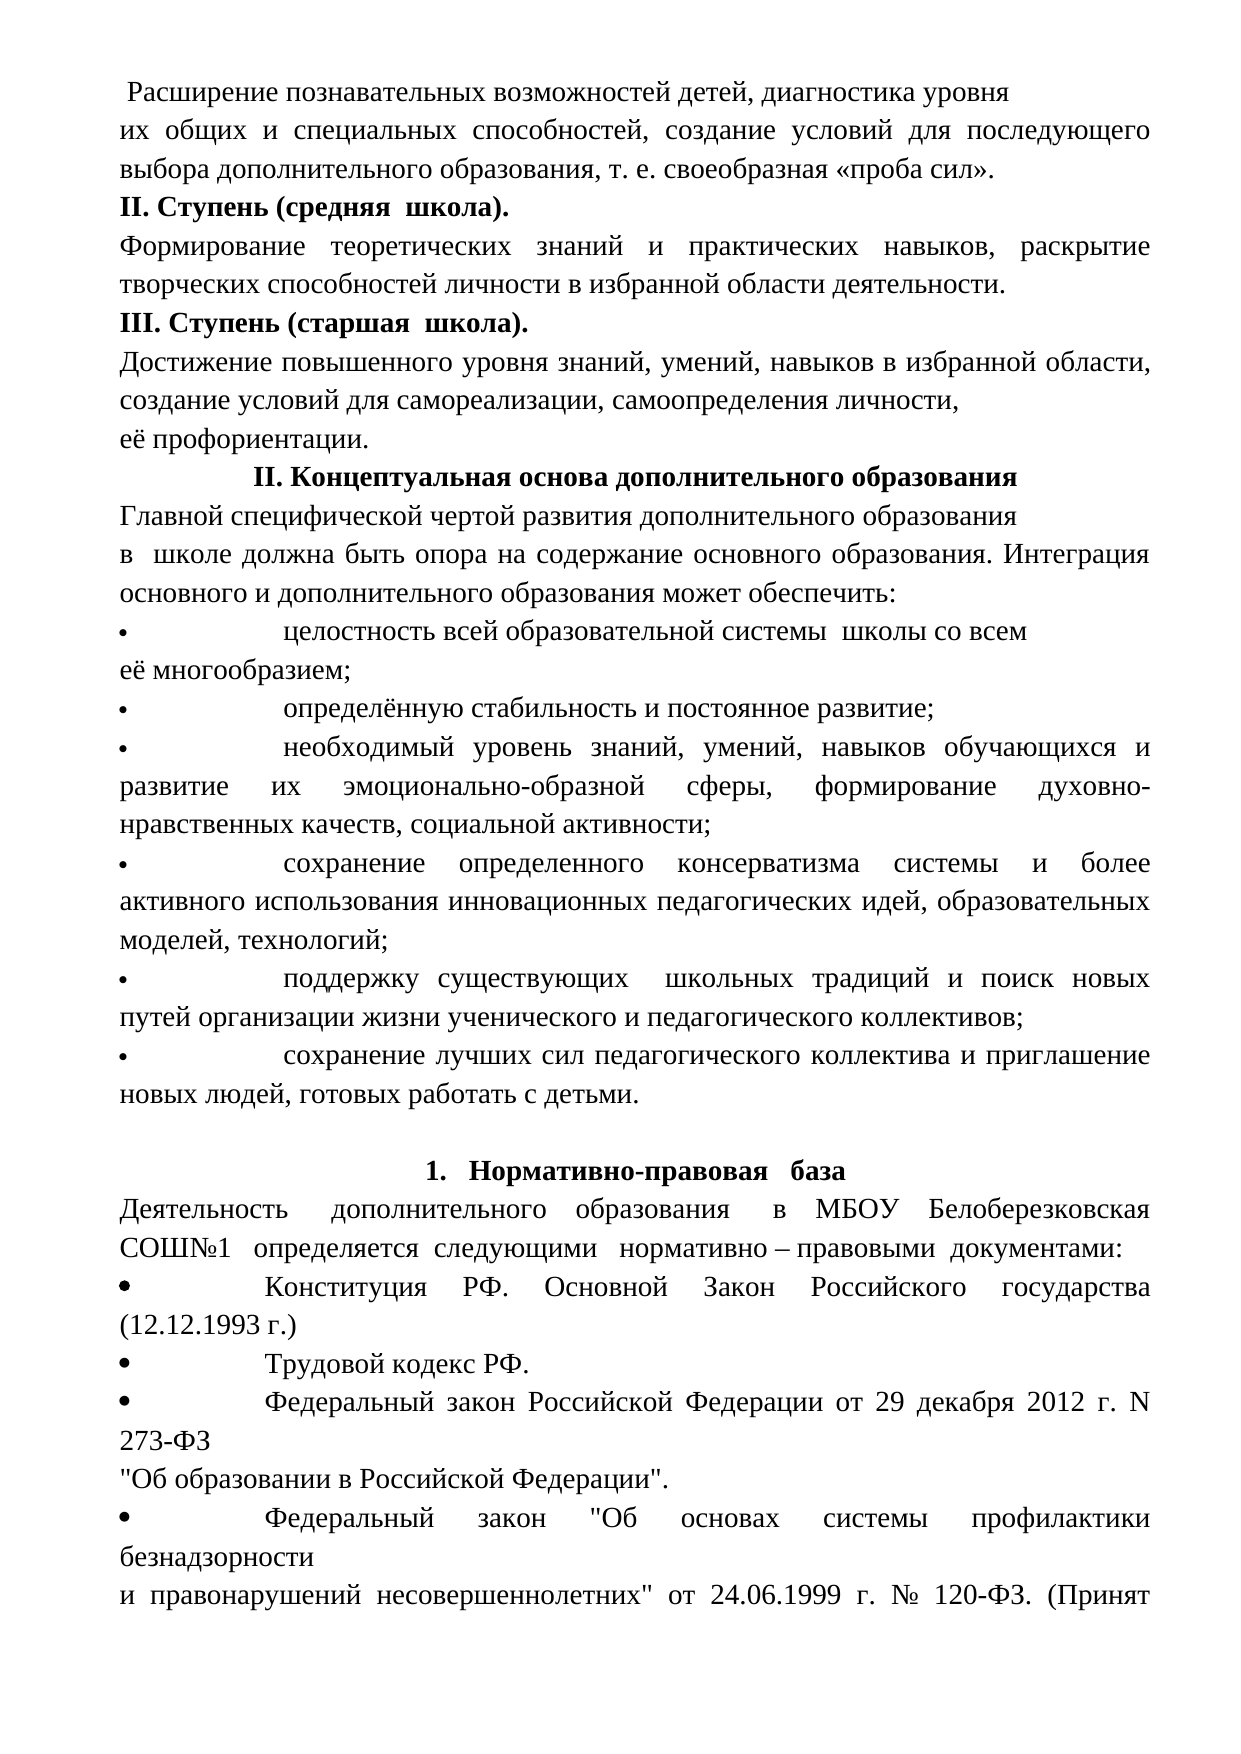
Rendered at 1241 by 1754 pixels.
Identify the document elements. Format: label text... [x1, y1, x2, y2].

list сохранение лучших сил педагогического коллектива и приглашение новых людей, готовых работать с детьми. [119, 1037, 1151, 1109]
list определённую стабильность и постоянное развитие; [119, 691, 1151, 724]
text 1. Нормативно-правовая база [119, 1153, 1151, 1187]
list целостность всей образовательной системы школы со всем её многообразием; [119, 613, 1151, 686]
list сохранение определенного консерватизма системы и более активного использования инновационных педагогических идей, образовательных моделей, технологий; [119, 845, 1151, 955]
list Федеральный закон Российской Федерации от 29 декабря . N 273-ФЗ "Об образовании в Российской Федерации". [119, 1384, 1151, 1495]
text II. Концептуальная основа дополнительного образования [119, 459, 1151, 493]
text Деятельность дополнительного образования в МБОУ Белоберезковская СОШ№1 определяется следующими нормативно – правовыми документами: [119, 1192, 1151, 1264]
text Достижение повышенного уровня знаний, умений, навыков в избранной области, создание условий для самореализации, самоопределения личности, её профориентации. [119, 344, 1151, 454]
list Конституция РФ. Основной Закон Российского государства (12.12.1993 г.) [119, 1269, 1151, 1341]
list необходимый уровень знаний, умений, навыков обучающихся и развитие их эмоционально-образной сферы, формирование духовно-нравственных качеств, социальной активности; [119, 729, 1151, 840]
text Формирование теоретических знаний и практических навыков, раскрытие творческих способностей личности в избранной области деятельности. [119, 228, 1151, 300]
text Расширение познавательных возможностей детей, диагностика уровня их общих и специальных способностей, создание условий для последующего выбора дополнительного образования, т. е. своеобразная «проба сил». [119, 74, 1151, 184]
text Главной специфической чертой развития дополнительного образования в школе должна быть опора на содержание основного образования. Интеграция основного и дополнительного образования может обеспечить: [119, 498, 1151, 608]
list поддержку существующих школьных традиций и поиск новых путей организации жизни ученического и педагогического коллективов; [119, 960, 1151, 1032]
text III. Ступень (старшая школа). [119, 305, 1151, 339]
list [119, 1500, 1151, 1611]
list Трудовой кодекс РФ. [119, 1346, 1151, 1379]
text II. Ступень (средняя школа). [119, 189, 1151, 223]
